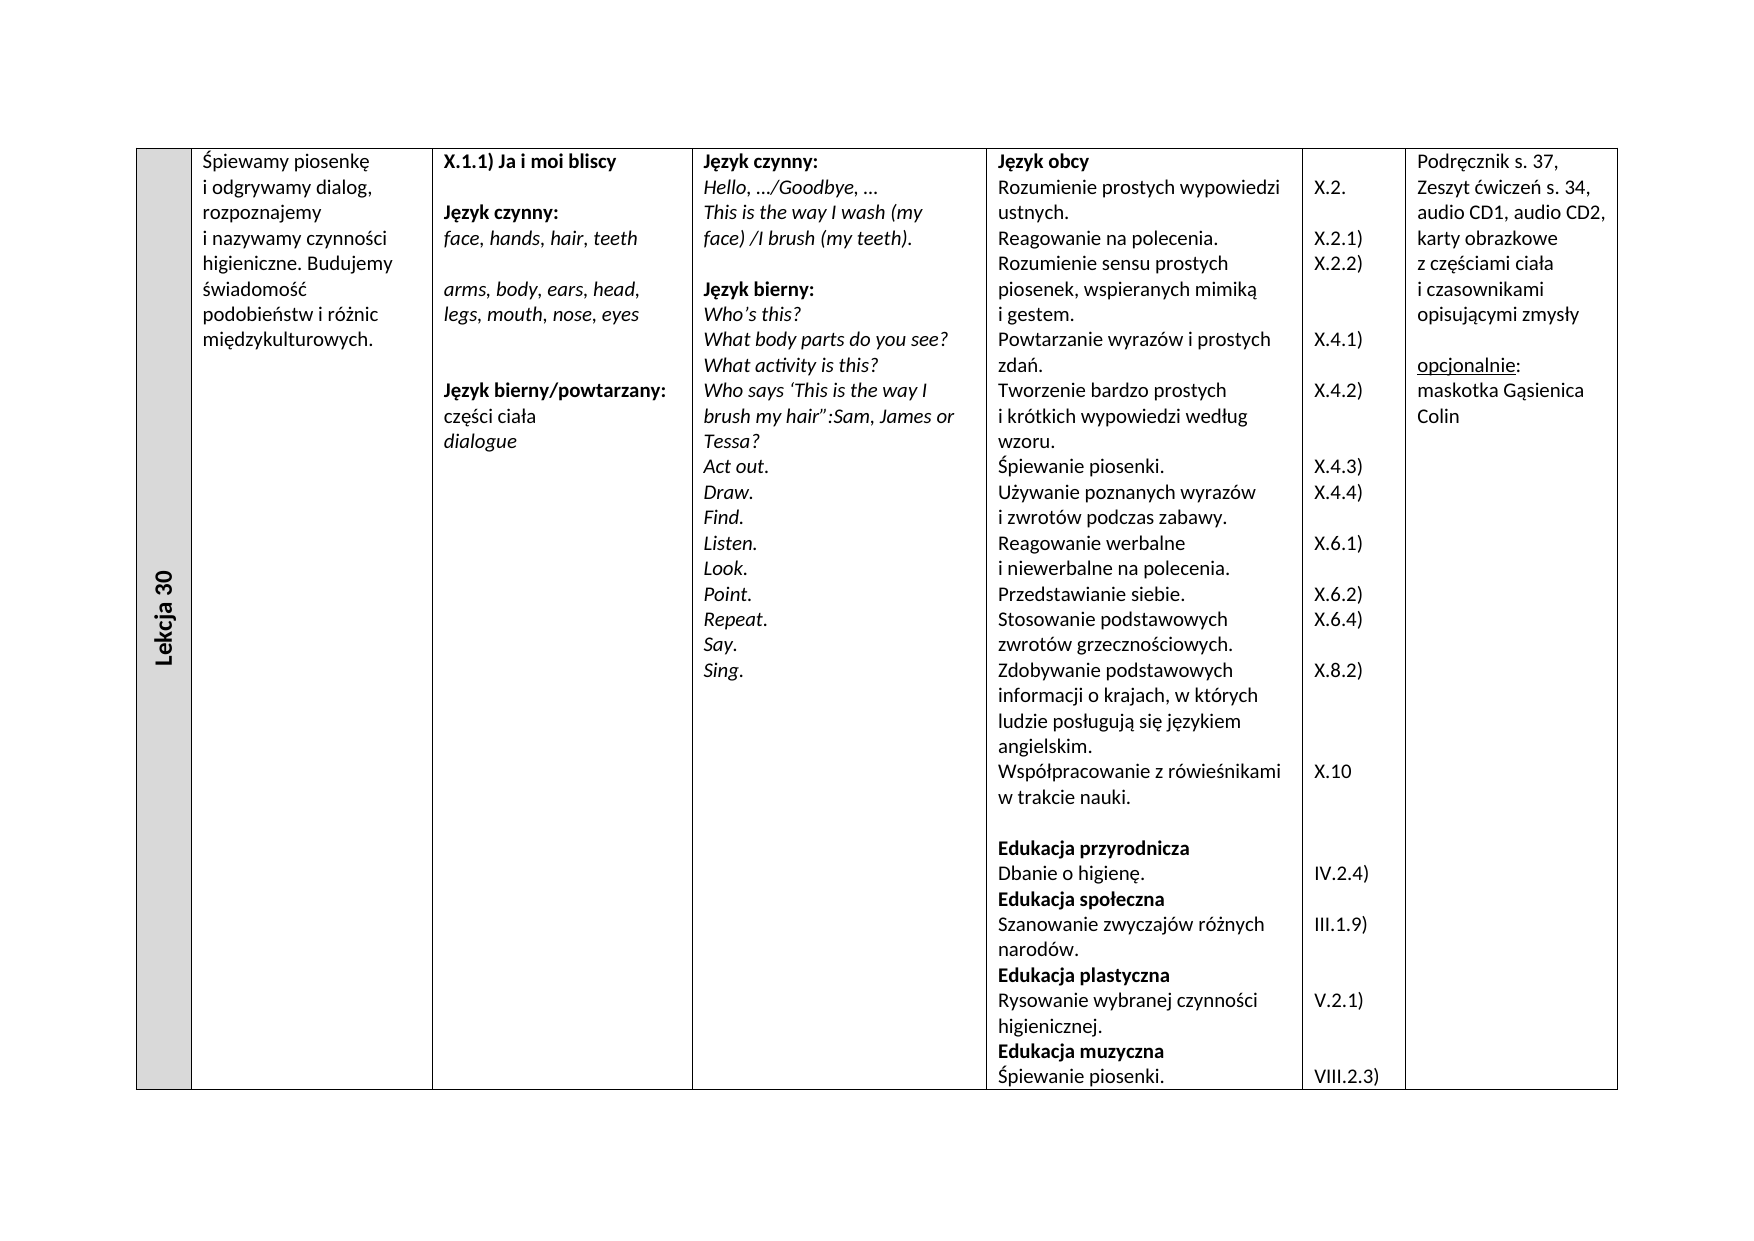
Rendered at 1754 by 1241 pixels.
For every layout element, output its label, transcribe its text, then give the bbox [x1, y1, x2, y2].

table_cell Śpiewamy piosenkę i odgrywamy dialog, rozpoznajemy i nazywamy czynności higieniczne. Budujemy świadomość podobieństw i różnic międzykulturowych. [192, 149, 432, 1089]
table_cell Lekcja 30 [137, 149, 191, 1089]
table_cell Podręcznik s. 37, Zeszyt ćwiczeń s. 34, audio CD1, audio CD2, karty obrazkowe z częściami ciała i czasownikami opisującymi zmysły opcjonalnie: maskotka Gąsienica Colin [1406, 149, 1617, 1089]
table_cell X.1.1) Ja i moi bliscy Język czynny: face, hands, hair, teeth arms, body, ears, head, legs, mouth, nose, eyes Język bierny/powtarzany: części ciała dialogue [433, 149, 692, 1089]
table_cell Język czynny: Hello, …/Goodbye, … This is the way I wash (my face) /I brush (my teeth). Język bierny: Who’s this? What body parts do you see? What activity is this? Who says ‘This is the way I brush my hair”:Sam, James or Tessa? Act out. Draw. Find. Listen. Look. Point. Repeat. Say. Sing. [693, 149, 986, 1089]
table_cell X.2. X.2.1) X.2.2) X.4.1) X.4.2) X.4.3) X.4.4) X.6.1) X.6.2) X.6.4) X.8.2) X.10 IV.2.4) III.1.9) V.2.1) VIII.2.3) [1303, 149, 1405, 1089]
table_cell Język obcy Rozumienie prostych wypowiedzi ustnych. Reagowanie na polecenia. Rozumienie sensu prostych piosenek, wspieranych mimiką i gestem. Powtarzanie wyrazów i prostych zdań. Tworzenie bardzo prostych i krótkich wypowiedzi według wzoru. Śpiewanie piosenki. Używanie poznanych wyrazów i zwrotów podczas zabawy. Reagowanie werbalne i niewerbalne na polecenia. Przedstawianie siebie. Stosowanie podstawowych zwrotów grzecznościowych. Zdobywanie podstawowych informacji o krajach, w których ludzie posługują się językiem angielskim. Współpracowanie z rówieśnikami w trakcie nauki. Edukacja przyrodnicza Dbanie o higienę. Edukacja społeczna Szanowanie zwyczajów różnych narodów. Edukacja plastyczna Rysowanie wybranej czynności higienicznej. Edukacja muzyczna Śpiewanie piosenki. [987, 149, 1302, 1089]
